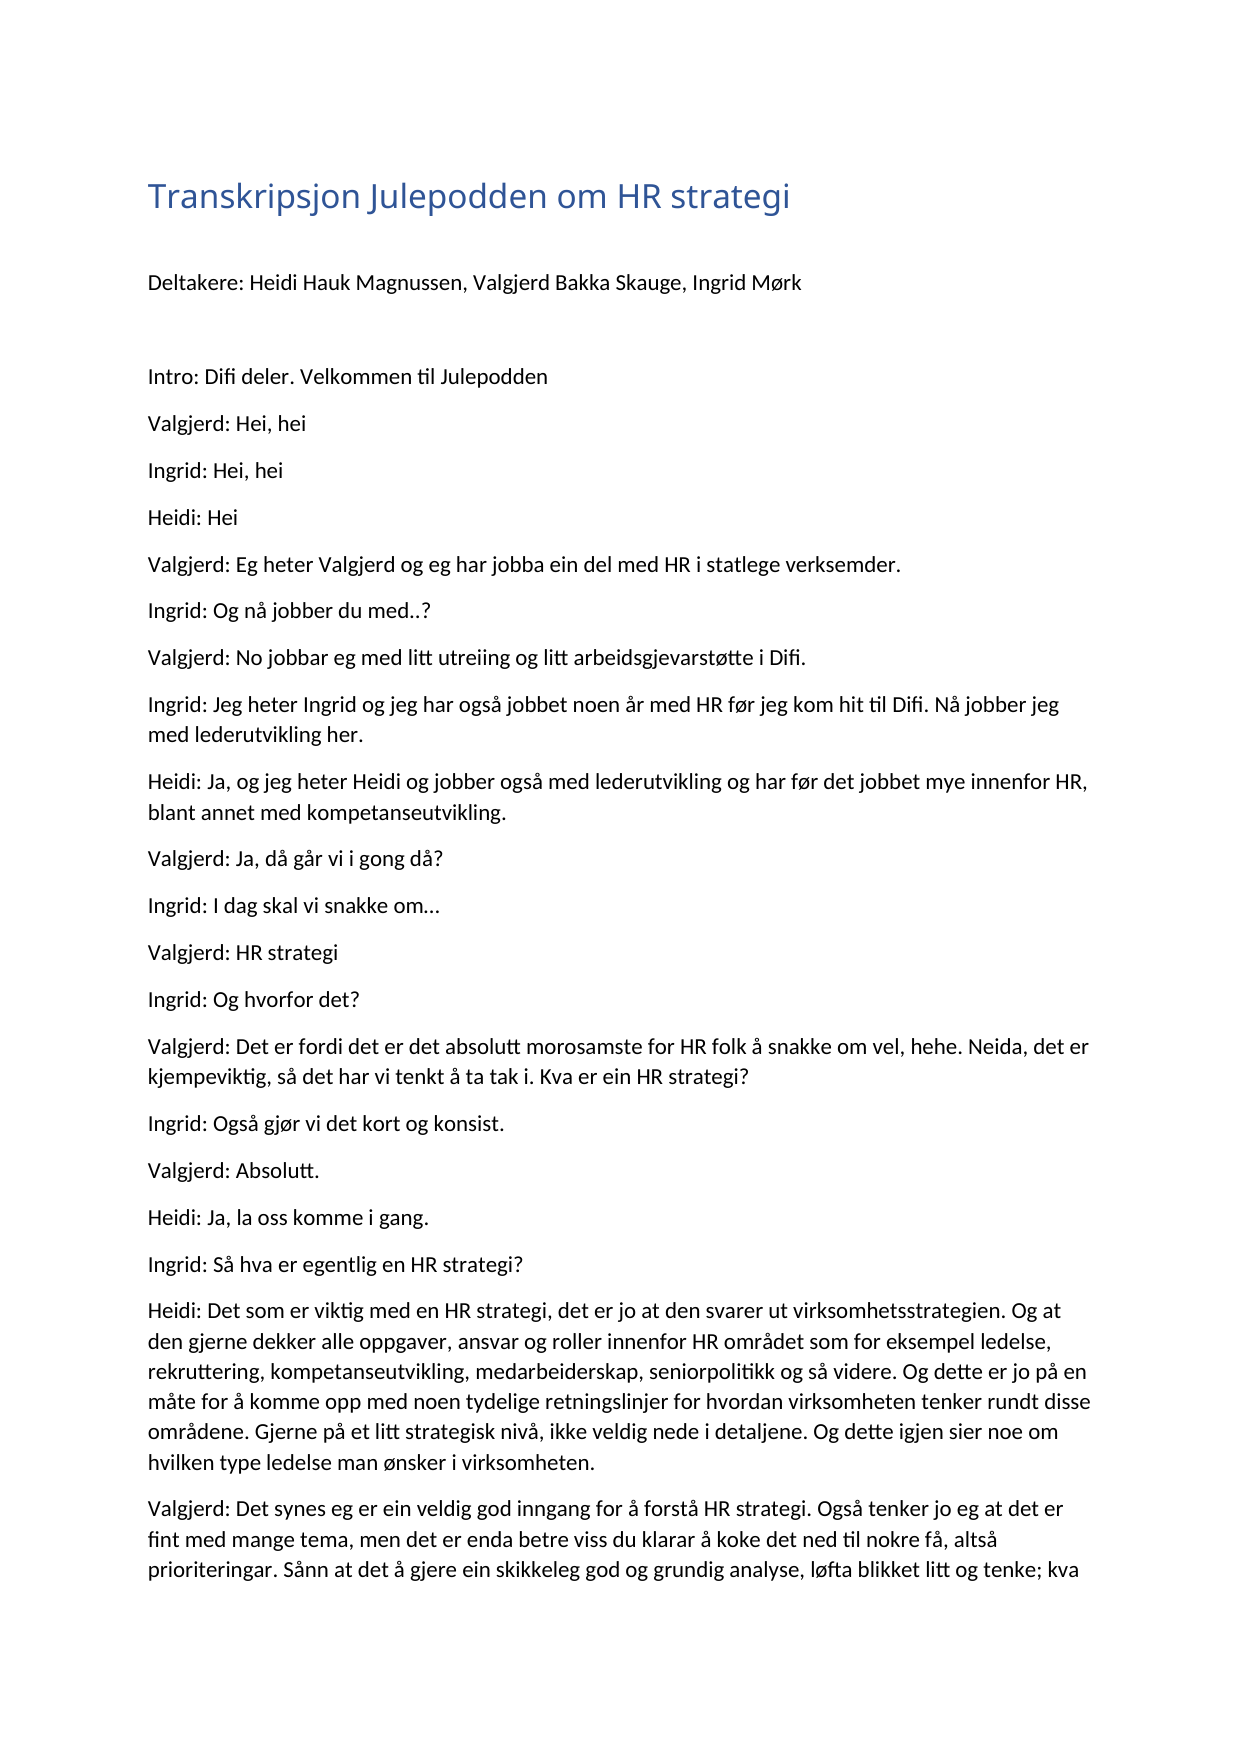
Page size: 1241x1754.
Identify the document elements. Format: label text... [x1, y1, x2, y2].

text Ingrid: Hei, hei [148, 456, 1093, 484]
text Valgjerd: Hei, hei [148, 409, 1093, 437]
text Ingrid: I dag skal vi snakke om… [148, 891, 1093, 919]
text Ingrid: Så hva er egentlig en HR strategi? [148, 1250, 1093, 1278]
text Intro: Difi deler. Velkommen til Julepodden [148, 362, 1093, 390]
text Valgjerd: HR strategi [148, 938, 1093, 966]
text Ingrid: Jeg heter Ingrid og jeg har også jobbet noen år med HR før jeg kom hit til Difi. Nå jobber jeg med lederutvikling her. [148, 690, 1093, 748]
text Valgjerd: Det er fordi det er det absolutt morosamste for HR folk å snakke om vel, hehe. Neida, det er kjempeviktig, så det har vi tenkt å ta tak i. Kva er ein HR strategi? [148, 1032, 1093, 1090]
text Ingrid: Også gjør vi det kort og konsist. [148, 1109, 1093, 1137]
text Heidi: Ja, og jeg heter Heidi og jobber også med lederutvikling og har før det jobbet mye innenfor HR, blant annet med kompetanseutvikling. [148, 767, 1093, 826]
text Valgjerd: Eg heter Valgjerd og eg har jobba ein del med HR i statlege verksemder. [148, 550, 1093, 578]
subtitle Transkripsjon Julepodden om HR strategi [148, 173, 1093, 218]
text Deltakere: Heidi Hauk Magnussen, Valgjerd Bakka Skauge, Ingrid Mørk [148, 268, 1093, 296]
text Ingrid: Og hvorfor det? [148, 985, 1093, 1013]
text Heidi: Ja, la oss komme i gang. [148, 1203, 1093, 1231]
text Ingrid: Og nå jobber du med..? [148, 597, 1093, 624]
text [148, 1494, 1093, 1583]
text Heidi: Hei [148, 503, 1093, 531]
text Heidi: Det som er viktig med en HR strategi, det er jo at den svarer ut virksomhetsstrategien. Og at den gjerne dekker alle oppgaver, ansvar og roller innenfor HR området som for eksempel ledelse, rekruttering, kompetanseutvikling, medarbeiderskap, seniorpolitikk og så videre. Og dette er jo på en måte for å komme opp med noen tydelige retningslinjer for hvordan virksomheten tenker rundt disse områdene. Gjerne på et litt strategisk nivå, ikke veldig nede i detaljene. Og dette igjen sier noe om hvilken type ledelse man ønsker i virksomheten. [148, 1297, 1093, 1476]
text Valgjerd: Ja, då går vi i gong då? [148, 844, 1093, 872]
text Valgjerd: No jobbar eg med litt utreiing og litt arbeidsgjevarstøtte i Difi. [148, 643, 1093, 671]
text Valgjerd: Absolutt. [148, 1156, 1093, 1184]
